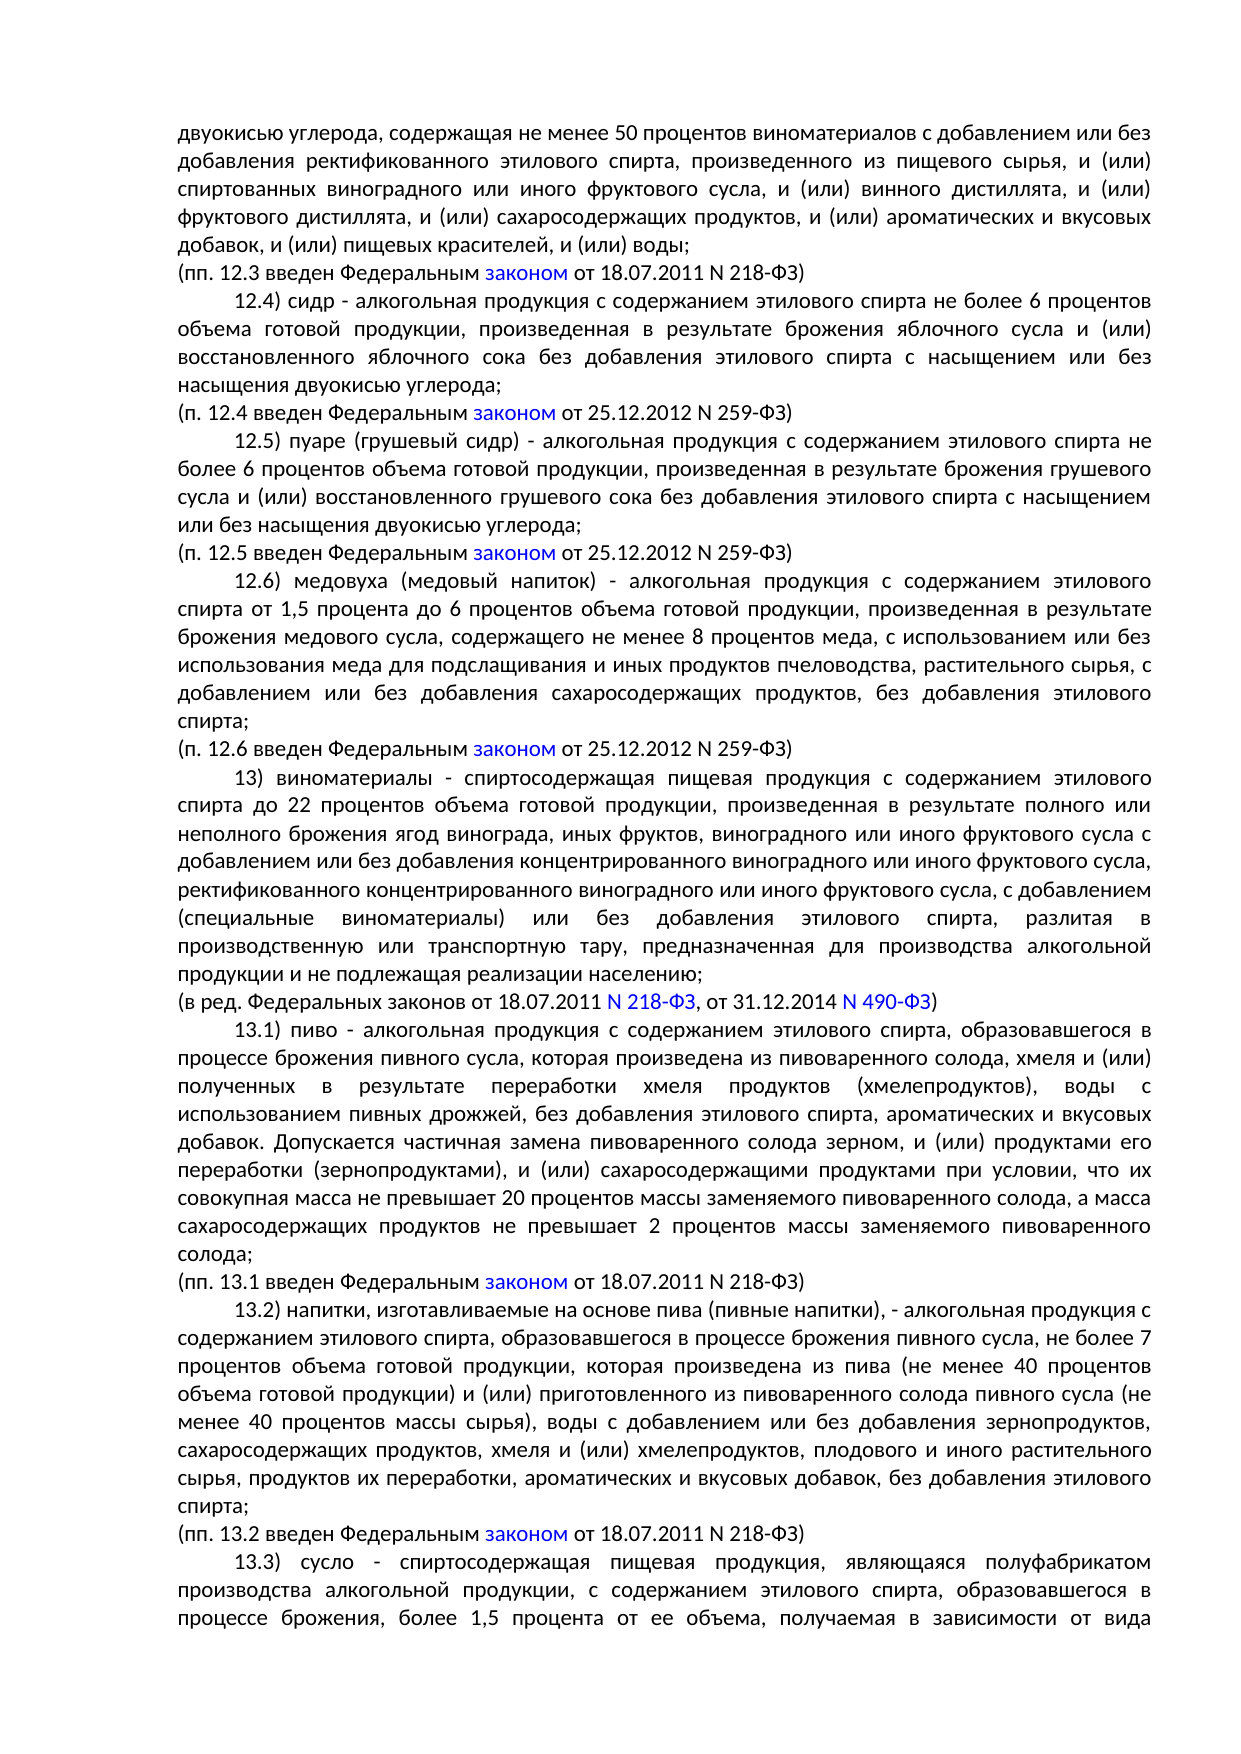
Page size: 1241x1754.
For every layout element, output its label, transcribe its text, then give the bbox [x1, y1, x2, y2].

text 13.2) напитки, изготавливаемые на основе пива (пивные напитки), - алкогольная продукция с содержанием этилового спирта, образовавшегося в процессе брожения пивного сусла, не более 7 процентов объема готовой продукции, которая произведена из пива (не менее 40 процентов объема готовой продукции) и (или) приготовленного из пивоваренного солода пивного сусла (не менее 40 процентов массы сырья), воды с добавлением или без добавления зернопродуктов, сахаросодержащих продуктов, хмеля и (или) хмелепродуктов, плодового и иного растительного сырья, продуктов их переработки, ароматических и вкусовых добавок, без добавления этилового спирта; [177, 1295, 1152, 1519]
text (п. 12.5 введен Федеральным законом от 25.12.2012 N 259-ФЗ) [177, 538, 1152, 566]
text (пп. 13.2 введен Федеральным законом от 18.07.2011 N 218-ФЗ) [177, 1519, 1152, 1547]
text 13.1) пиво - алкогольная продукция с содержанием этилового спирта, образовавшегося в процессе брожения пивного сусла, которая произведена из пивоваренного солода, хмеля и (или) полученных в результате переработки хмеля продуктов (хмелепродуктов), воды с использованием пивных дрожжей, без добавления этилового спирта, ароматических и вкусовых добавок. Допускается частичная замена пивоваренного солода зерном, и (или) продуктами его переработки (зернопродуктами), и (или) сахаросодержащими продуктами при условии, что их совокупная масса не превышает 20 процентов массы заменяемого пивоваренного солода, а масса сахаросодержащих продуктов не превышает 2 процентов массы заменяемого пивоваренного солода; [177, 1015, 1152, 1267]
text (пп. 13.1 введен Федеральным законом от 18.07.2011 N 218-ФЗ) [177, 1267, 1152, 1295]
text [177, 118, 1152, 258]
text 12.4) сидр - алкогольная продукция с содержанием этилового спирта не более 6 процентов объема готовой продукции, произведенная в результате брожения яблочного сусла и (или) восстановленного яблочного сока без добавления этилового спирта с насыщением или без насыщения двуокисью углерода; [177, 286, 1152, 398]
text 13) виноматериалы - спиртосодержащая пищевая продукция с содержанием этилового спирта до 22 процентов объема готовой продукции, произведенная в результате полного или неполного брожения ягод винограда, иных фруктов, виноградного или иного фруктового сусла с добавлением или без добавления концентрированного виноградного или иного фруктового сусла, ректификованного концентрированного виноградного или иного фруктового сусла, с добавлением (специальные виноматериалы) или без добавления этилового спирта, разлитая в производственную или транспортную тару, предназначенная для производства алкогольной продукции и не подлежащая реализации населению; [177, 763, 1152, 987]
text (п. 12.4 введен Федеральным законом от 25.12.2012 N 259-ФЗ) [177, 398, 1152, 426]
text 12.6) медовуха (медовый напиток) - алкогольная продукция с содержанием этилового спирта от 1,5 процента до 6 процентов объема готовой продукции, произведенная в результате брожения медового сусла, содержащего не менее 8 процентов меда, с использованием или без использования меда для подслащивания и иных продуктов пчеловодства, растительного сырья, с добавлением или без добавления сахаросодержащих продуктов, без добавления этилового спирта; [177, 566, 1152, 734]
text (п. 12.6 введен Федеральным законом от 25.12.2012 N 259-ФЗ) [177, 734, 1152, 763]
text 12.5) пуаре (грушевый сидр) - алкогольная продукция с содержанием этилового спирта не более 6 процентов объема готовой продукции, произведенная в результате брожения грушевого сусла и (или) восстановленного грушевого сока без добавления этилового спирта с насыщением или без насыщения двуокисью углерода; [177, 426, 1152, 538]
text (в ред. Федеральных законов от 18.07.2011 N 218-ФЗ, от 31.12.2014 N 490-ФЗ) [177, 987, 1152, 1015]
text (пп. 12.3 введен Федеральным законом от 18.07.2011 N 218-ФЗ) [177, 258, 1152, 286]
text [177, 1547, 1152, 1631]
